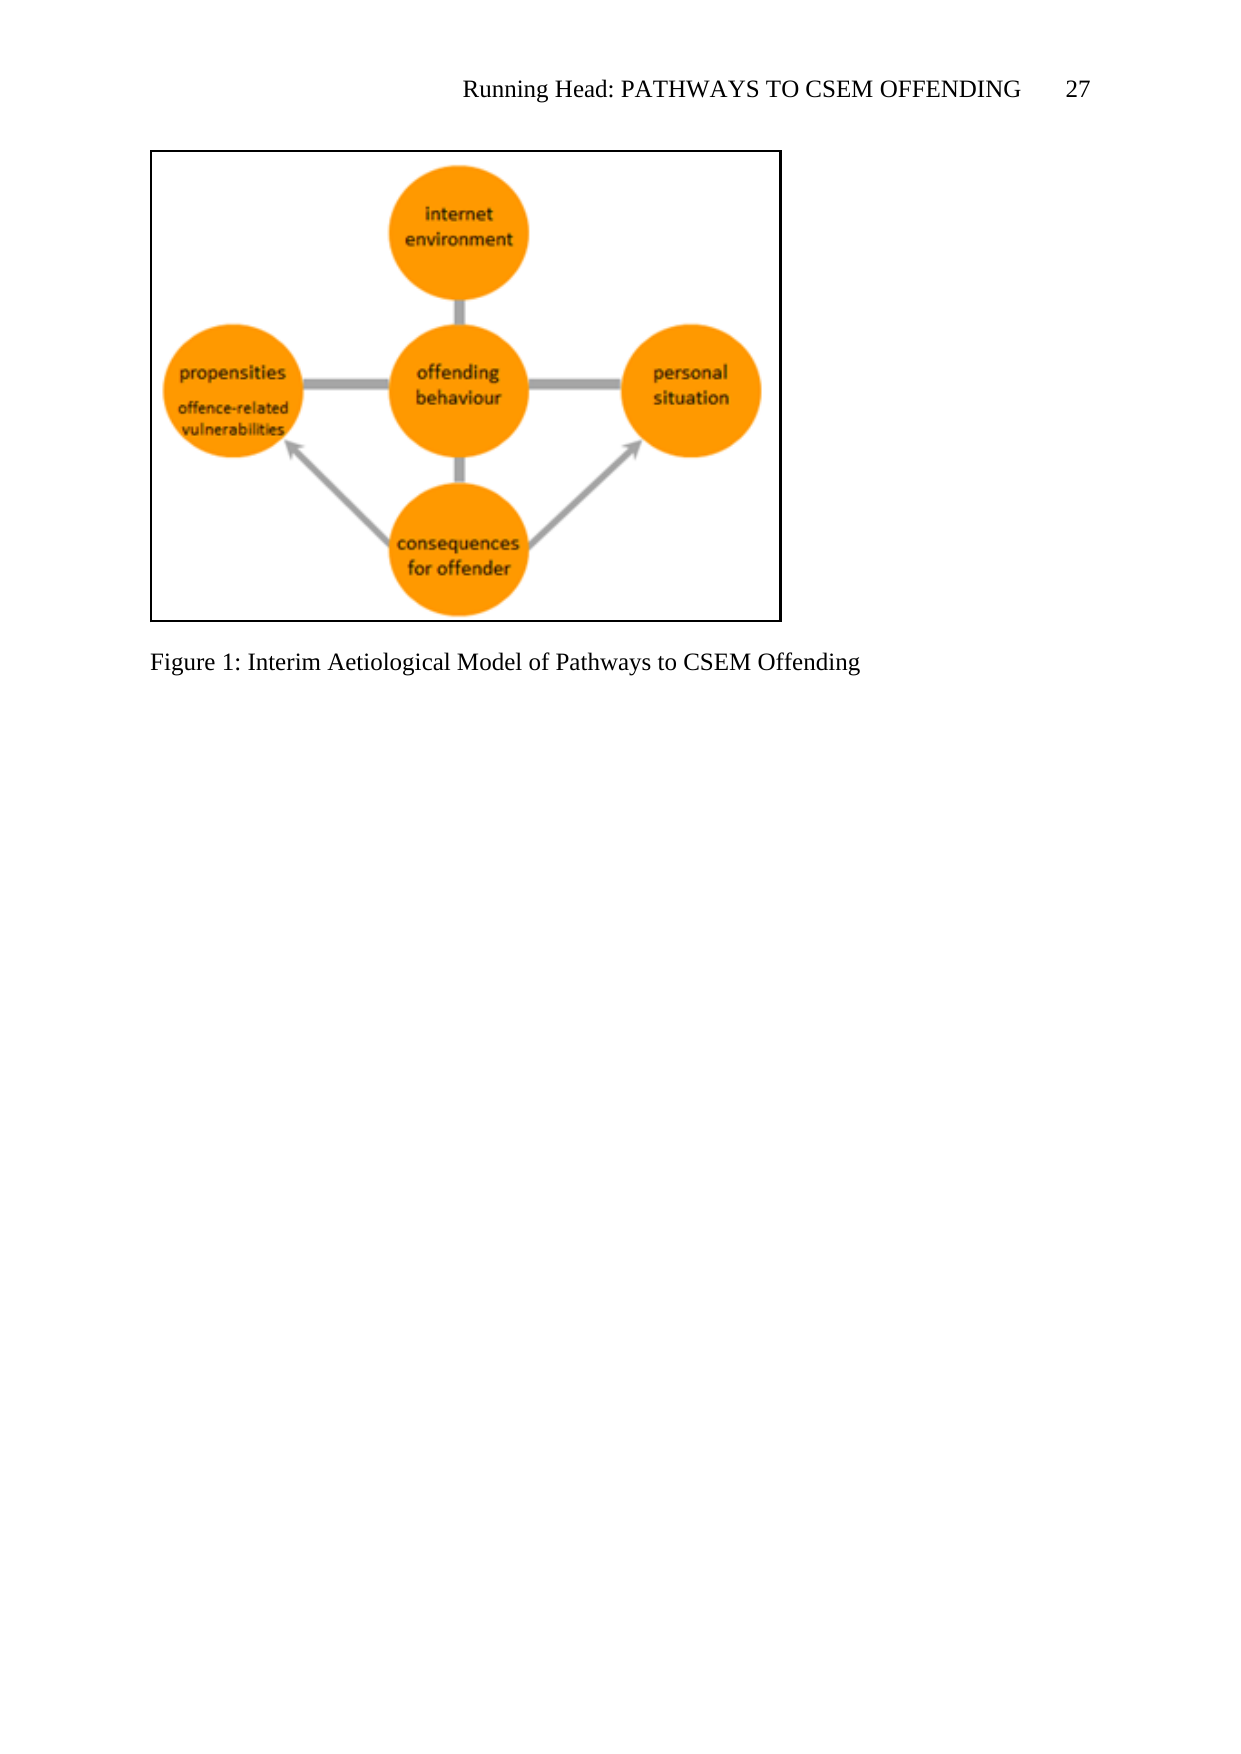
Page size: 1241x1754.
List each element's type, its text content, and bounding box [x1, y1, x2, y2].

picture [152, 152, 779, 620]
text Figure 1: Interim Aetiological Model of Pathways to CSEM Offending [150, 647, 1090, 676]
